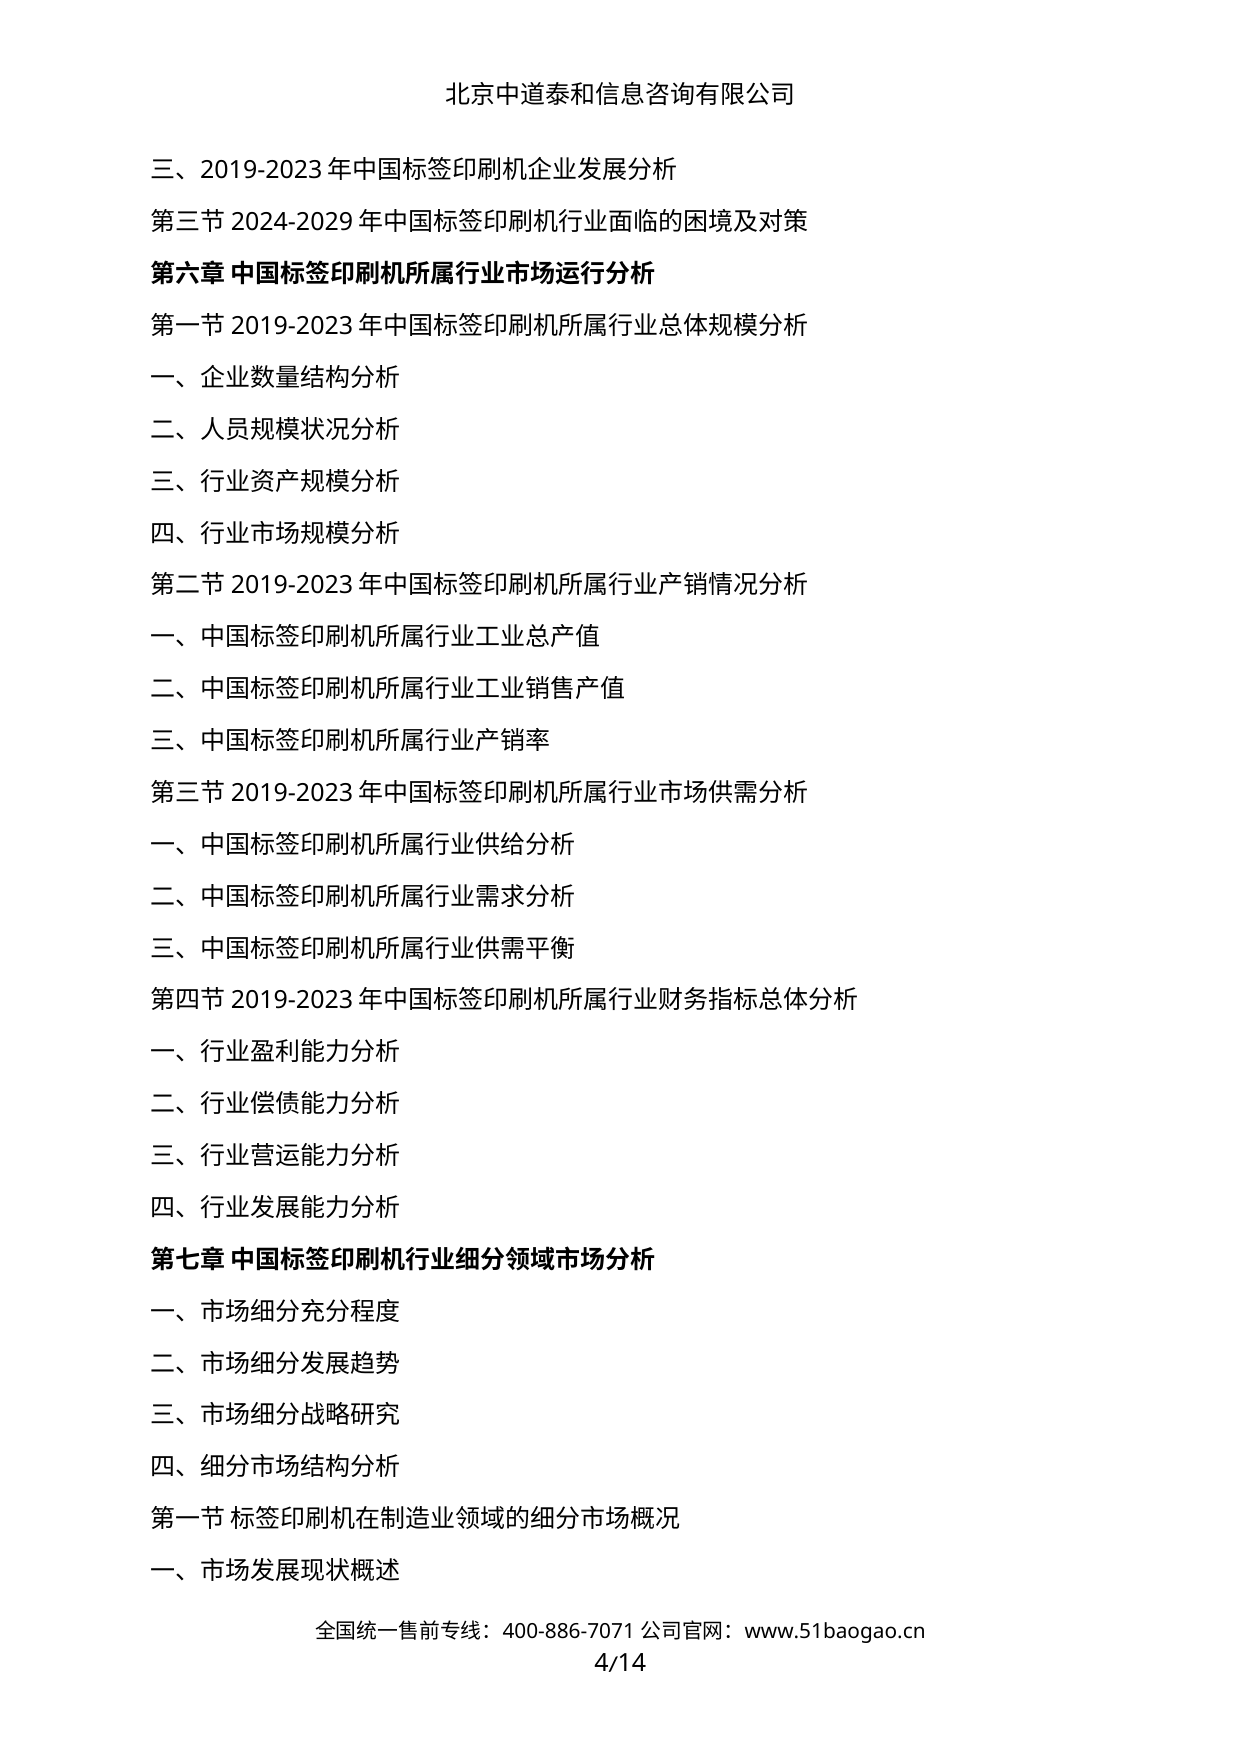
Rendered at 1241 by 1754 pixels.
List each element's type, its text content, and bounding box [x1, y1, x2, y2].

text 一、市场细分充分程度 [150, 1291, 1090, 1327]
text 二、市场细分发展趋势 [150, 1343, 1090, 1379]
text 三、行业资产规模分析 [150, 461, 1090, 497]
text 二、人员规模状况分析 [150, 409, 1090, 446]
text 第三节 2019-2023年中国标签印刷机所属行业市场供需分析 [150, 772, 1090, 809]
text 二、中国标签印刷机所属行业需求分析 [150, 876, 1090, 912]
text 三、中国标签印刷机所属行业供需平衡 [150, 928, 1090, 964]
text 第六章 中国标签印刷机所属行业市场运行分析 [150, 254, 1090, 290]
text 第七章 中国标签印刷机行业细分领域市场分析 [150, 1239, 1090, 1276]
text 第三节 2024-2029年中国标签印刷机行业面临的困境及对策 [150, 202, 1090, 238]
text 一、市场发展现状概述 [150, 1551, 1090, 1587]
text 三、中国标签印刷机所属行业产销率 [150, 721, 1090, 757]
text 四、行业市场规模分析 [150, 513, 1090, 549]
text 三、行业营运能力分析 [150, 1136, 1090, 1172]
text 第四节 2019-2023年中国标签印刷机所属行业财务指标总体分析 [150, 980, 1090, 1016]
text 第二节 2019-2023年中国标签印刷机所属行业产销情况分析 [150, 565, 1090, 601]
text 一、中国标签印刷机所属行业供给分析 [150, 824, 1090, 861]
text 一、中国标签印刷机所属行业工业总产值 [150, 617, 1090, 653]
text 一、企业数量结构分析 [150, 357, 1090, 394]
text 三、市场细分战略研究 [150, 1395, 1090, 1431]
text 二、中国标签印刷机所属行业工业销售产值 [150, 669, 1090, 705]
text 第一节 2019-2023年中国标签印刷机所属行业总体规模分析 [150, 306, 1090, 342]
text 第一节 标签印刷机在制造业领域的细分市场概况 [150, 1499, 1090, 1535]
text 四、行业发展能力分析 [150, 1187, 1090, 1224]
text 二、行业偿债能力分析 [150, 1084, 1090, 1120]
text 一、行业盈利能力分析 [150, 1032, 1090, 1068]
text 三、2019-2023年中国标签印刷机企业发展分析 [150, 150, 1090, 186]
text 四、细分市场结构分析 [150, 1447, 1090, 1483]
